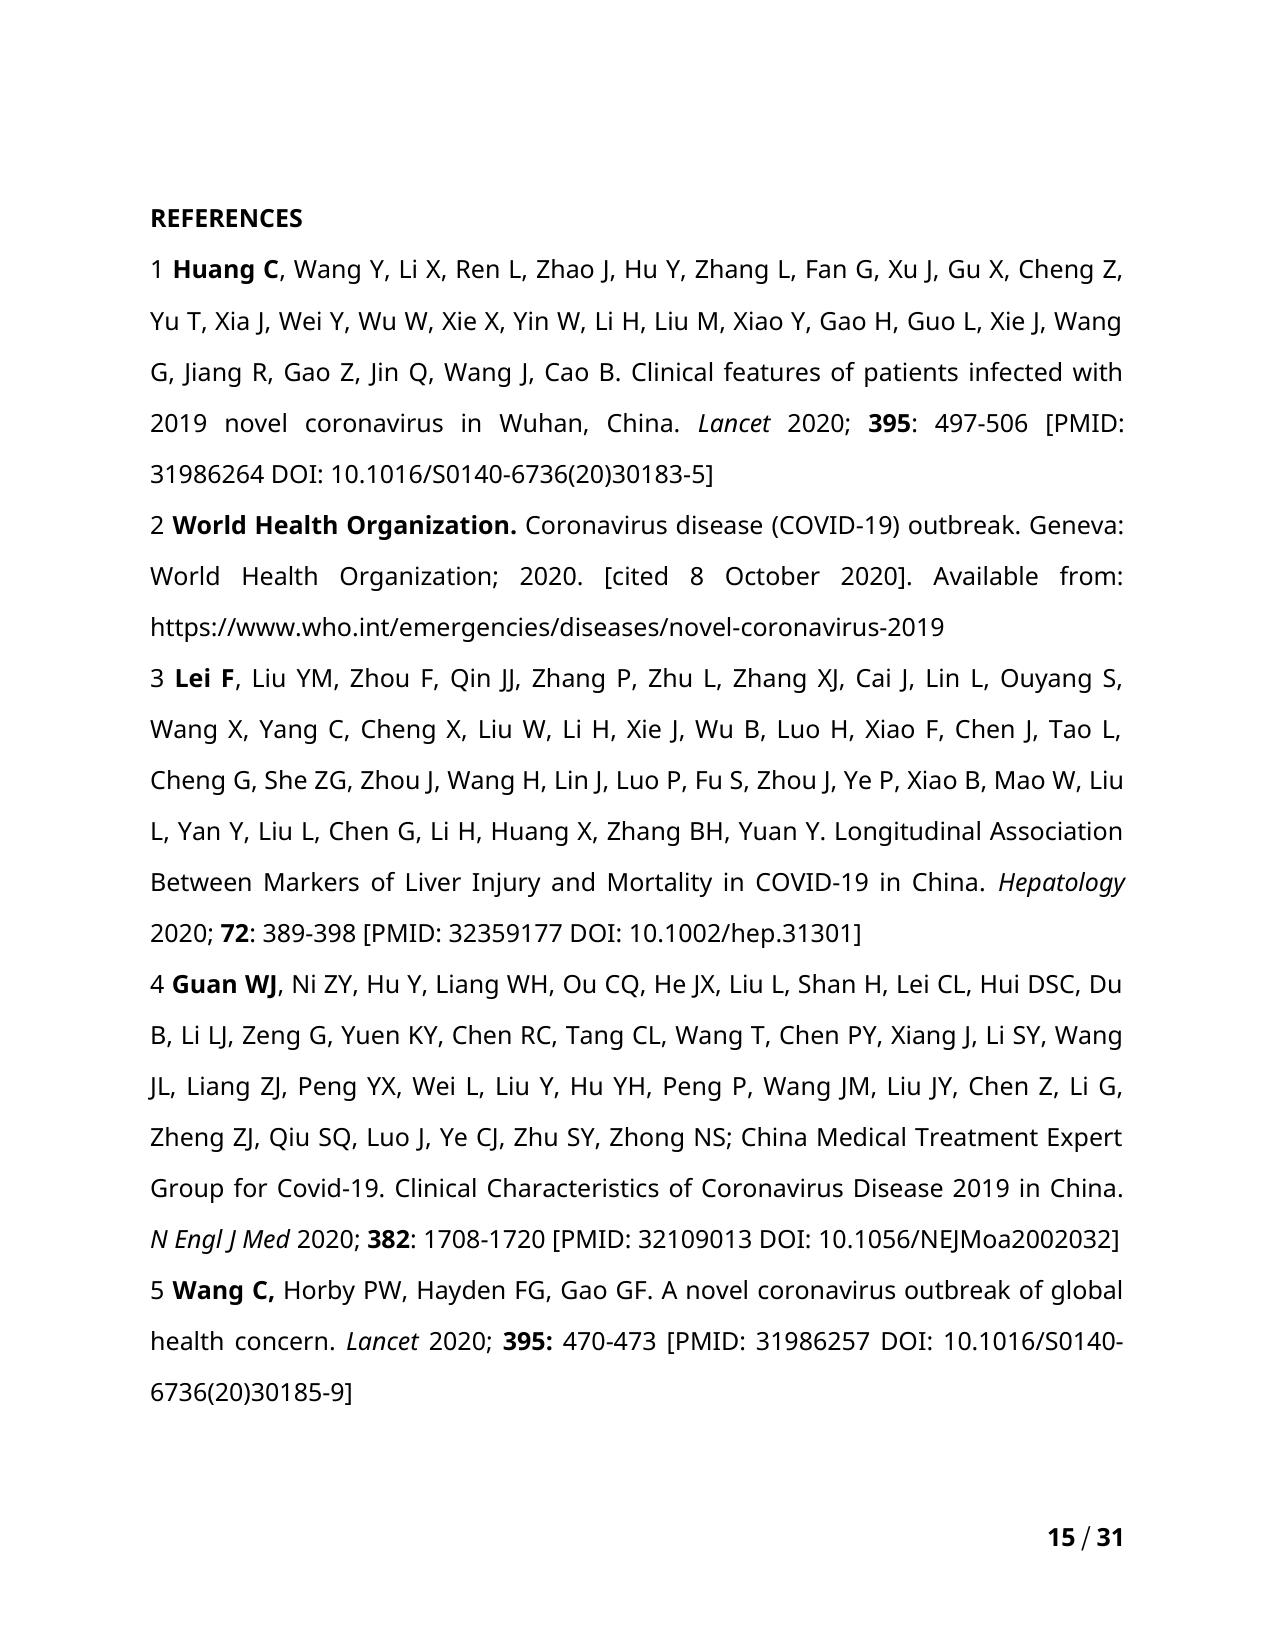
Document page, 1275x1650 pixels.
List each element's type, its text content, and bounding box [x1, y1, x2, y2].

text 5 Wang C, Horby PW, Hayden FG, Gao GF. A novel coronavirus outbreak of global health concern. Lancet 2020; 395: 470-473 [PMID: 31986257 DOI: 10.1016/S0140-6736(20)30185-9] [150, 1273, 1125, 1409]
text 4 Guan WJ, Ni ZY, Hu Y, Liang WH, Ou CQ, He JX, Liu L, Shan H, Lei CL, Hui DSC, Du B, Li LJ, Zeng G, Yuen KY, Chen RC, Tang CL, Wang T, Chen PY, Xiang J, Li SY, Wang JL, Liang ZJ, Peng YX, Wei L, Liu Y, Hu YH, Peng P, Wang JM, Liu JY, Chen Z, Li G, Zheng ZJ, Qiu SQ, Luo J, Ye CJ, Zhu SY, Zhong NS; China Medical Treatment Expert Group for Covid-19. Clinical Characteristics of Coronavirus Disease 2019 in China. N Engl J Med 2020; 382: 1708-1720 [PMID: 32109013 DOI: 10.1056/NEJMoa2002032] [150, 967, 1125, 1256]
text 1 Huang C, Wang Y, Li X, Ren L, Zhao J, Hu Y, Zhang L, Fan G, Xu J, Gu X, Cheng Z, Yu T, Xia J, Wei Y, Wu W, Xie X, Yin W, Li H, Liu M, Xiao Y, Gao H, Guo L, Xie J, Wang G, Jiang R, Gao Z, Jin Q, Wang J, Cao B. Clinical features of patients infected with 2019 novel coronavirus in Wuhan, China. Lancet 2020; 395: 497-506 [PMID: 31986264 DOI: 10.1016/S0140-6736(20)30183-5] [150, 252, 1125, 490]
text 2 World Health Organization. Coronavirus disease (COVID-19) outbreak. Geneva: World Health Organization; 2020. [cited 8 October 2020]. Available from: https://www.who.int/emergencies/diseases/novel-coronavirus-2019 [150, 507, 1125, 643]
text 3 Lei F, Liu YM, Zhou F, Qin JJ, Zhang P, Zhu L, Zhang XJ, Cai J, Lin L, Ouyang S, Wang X, Yang C, Cheng X, Liu W, Li H, Xie J, Wu B, Luo H, Xiao F, Chen J, Tao L, Cheng G, She ZG, Zhou J, Wang H, Lin J, Luo P, Fu S, Zhou J, Ye P, Xiao B, Mao W, Liu L, Yan Y, Liu L, Chen G, Li H, Huang X, Zhang BH, Yuan Y. Longitudinal Association Between Markers of Liver Injury and Mortality in COVID-19 in China. Hepatology 2020; 72: 389-398 [PMID: 32359177 DOI: 10.1002/hep.31301] [150, 660, 1125, 950]
text REFERENCES [150, 201, 1125, 235]
